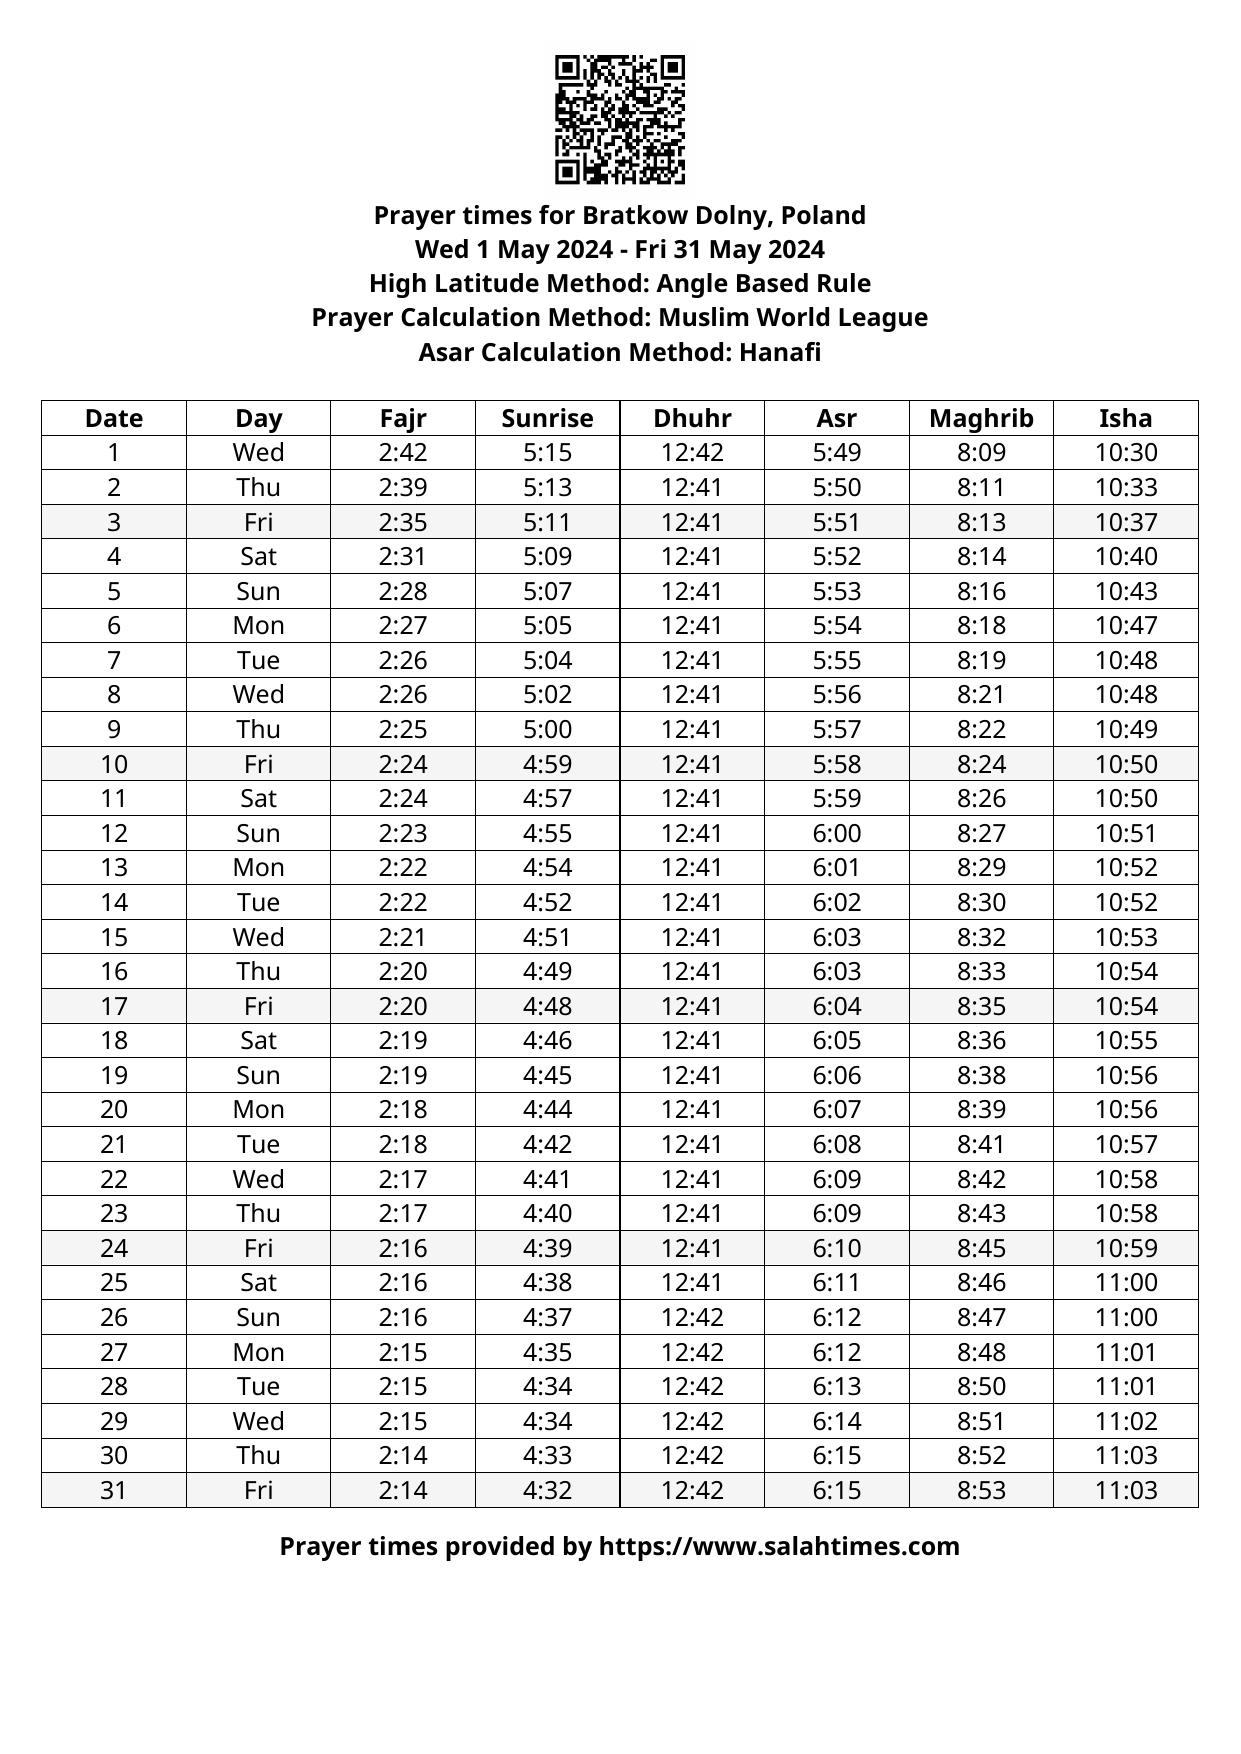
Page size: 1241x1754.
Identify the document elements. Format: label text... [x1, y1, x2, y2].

table_cell 2:25 [331, 712, 475, 746]
table_cell 6:15 [765, 1439, 909, 1472]
table_cell 8:52 [910, 1439, 1053, 1472]
table_cell 11:03 [1054, 1439, 1198, 1472]
table_cell 12:41 [621, 781, 764, 815]
table_cell 8:29 [910, 851, 1053, 884]
table_cell 2:26 [331, 678, 475, 711]
table_cell 10:54 [1054, 954, 1198, 988]
table_cell Sat [187, 1024, 330, 1057]
table_cell Thu [187, 470, 330, 504]
table_cell 8:50 [910, 1369, 1053, 1403]
table_cell Wed [187, 436, 330, 469]
table_cell 12:41 [621, 539, 764, 573]
table_cell 2:17 [331, 1196, 475, 1230]
table_cell 2:22 [331, 851, 475, 884]
table_cell 8:26 [910, 781, 1053, 815]
table_cell 2:39 [331, 470, 475, 504]
table_cell 2:23 [331, 816, 475, 849]
table_cell Sun [187, 1058, 330, 1092]
table_cell Thu [187, 1439, 330, 1472]
table_cell 8:32 [910, 920, 1053, 953]
table_cell 12:41 [621, 1058, 764, 1092]
table_cell 30 [42, 1439, 186, 1472]
table_cell 2:15 [331, 1369, 475, 1403]
table_cell 8:11 [910, 470, 1053, 504]
table_cell 6:07 [765, 1093, 909, 1126]
table_cell 25 [42, 1266, 186, 1299]
table_cell 4:34 [476, 1369, 619, 1403]
table_cell 7 [42, 643, 186, 677]
table_cell 12:41 [621, 712, 764, 746]
table_cell 4:39 [476, 1231, 619, 1264]
table_cell 5:05 [476, 609, 619, 642]
table_cell 8:48 [910, 1335, 1053, 1368]
table_cell 12:41 [621, 1024, 764, 1057]
table_cell 8:43 [910, 1196, 1053, 1230]
picture [542, 41, 699, 198]
table_cell 5:55 [765, 643, 909, 677]
table_cell 6:00 [765, 816, 909, 849]
table_cell Thu [187, 1196, 330, 1230]
table_cell Fri [187, 505, 330, 538]
table_cell 2:14 [331, 1439, 475, 1472]
table_cell 2:24 [331, 747, 475, 780]
table_cell 12:41 [621, 1162, 764, 1195]
table_cell 5:57 [765, 712, 909, 746]
table_cell 10:43 [1054, 574, 1198, 607]
table_cell 6:12 [765, 1300, 909, 1334]
table_cell 12:41 [621, 609, 764, 642]
text Prayer times provided by https://www.salahtimes.com [42, 1528, 1198, 1563]
table_cell 13 [42, 851, 186, 884]
table_cell 4:55 [476, 816, 619, 849]
table_header Maghrib [910, 401, 1053, 434]
table_cell 6 [42, 609, 186, 642]
table_cell Sat [187, 781, 330, 815]
table_cell 5:53 [765, 574, 909, 607]
table_cell 12:41 [621, 1231, 764, 1264]
table_cell 5:52 [765, 539, 909, 573]
table_cell Wed [187, 920, 330, 953]
table_cell 15 [42, 920, 186, 953]
table_cell 31 [42, 1473, 186, 1507]
table_cell 2:18 [331, 1127, 475, 1161]
table_cell Fri [187, 989, 330, 1022]
table_cell 8:42 [910, 1162, 1053, 1195]
table_cell 10:33 [1054, 470, 1198, 504]
table_cell 10:47 [1054, 609, 1198, 642]
table_cell 2:27 [331, 609, 475, 642]
table_cell 4:34 [476, 1404, 619, 1437]
table_cell 10:58 [1054, 1196, 1198, 1230]
table_cell 22 [42, 1162, 186, 1195]
table_cell 2:21 [331, 920, 475, 953]
table_header Isha [1054, 401, 1198, 434]
table_cell Tue [187, 1369, 330, 1403]
table_cell 8:41 [910, 1127, 1053, 1161]
table_cell 8:22 [910, 712, 1053, 746]
table_cell 6:08 [765, 1127, 909, 1161]
table_header Date [42, 401, 186, 434]
table_cell 4:35 [476, 1335, 619, 1368]
table_cell 12:41 [621, 470, 764, 504]
table_cell 12:42 [621, 436, 764, 469]
table_cell 8:33 [910, 954, 1053, 988]
text Asar Calculation Method: Hanafi [42, 334, 1198, 368]
table_cell 10:37 [1054, 505, 1198, 538]
table_cell 12:42 [621, 1335, 764, 1368]
table_header Day [187, 401, 330, 434]
table_cell 9 [42, 712, 186, 746]
table_cell 10:50 [1054, 747, 1198, 780]
table_cell 6:09 [765, 1196, 909, 1230]
table_cell 8:16 [910, 574, 1053, 607]
table_cell 26 [42, 1300, 186, 1334]
table_cell 8:53 [910, 1473, 1053, 1507]
table_cell 11:02 [1054, 1404, 1198, 1437]
table_cell 12:41 [621, 885, 764, 919]
table_cell 8 [42, 678, 186, 711]
table_cell 11:00 [1054, 1300, 1198, 1334]
table_cell 10 [42, 747, 186, 780]
table_cell Sat [187, 539, 330, 573]
table_cell 8:38 [910, 1058, 1053, 1092]
table_cell 4:57 [476, 781, 619, 815]
table_cell 8:09 [910, 436, 1053, 469]
table_cell 8:21 [910, 678, 1053, 711]
table_cell 4 [42, 539, 186, 573]
table_cell 2:17 [331, 1162, 475, 1195]
table_cell 10:49 [1054, 712, 1198, 746]
table_cell 12:41 [621, 954, 764, 988]
table_cell 2:22 [331, 885, 475, 919]
table_cell 6:02 [765, 885, 909, 919]
table_cell 10:55 [1054, 1024, 1198, 1057]
table_header Dhuhr [621, 401, 764, 434]
table_cell 2:28 [331, 574, 475, 607]
table_cell 4:54 [476, 851, 619, 884]
table_cell 12:41 [621, 678, 764, 711]
table_cell 4:45 [476, 1058, 619, 1092]
table_cell Sun [187, 816, 330, 849]
table_cell 4:46 [476, 1024, 619, 1057]
table_cell Sun [187, 574, 330, 607]
table_cell 12:41 [621, 643, 764, 677]
table_cell 6:12 [765, 1335, 909, 1368]
table_cell 10:52 [1054, 885, 1198, 919]
table_cell 6:05 [765, 1024, 909, 1057]
table_cell 8:47 [910, 1300, 1053, 1334]
table_cell 4:41 [476, 1162, 619, 1195]
table_cell 16 [42, 954, 186, 988]
table_cell 5:50 [765, 470, 909, 504]
table_cell 4:44 [476, 1093, 619, 1126]
table_cell 29 [42, 1404, 186, 1437]
table_cell 2 [42, 470, 186, 504]
table_cell 2:16 [331, 1231, 475, 1264]
table_cell 23 [42, 1196, 186, 1230]
table_cell 10:54 [1054, 989, 1198, 1022]
text High Latitude Method: Angle Based Rule [42, 266, 1198, 300]
table_cell 6:03 [765, 954, 909, 988]
table_cell 10:58 [1054, 1162, 1198, 1195]
table_cell 4:37 [476, 1300, 619, 1334]
table_cell 4:59 [476, 747, 619, 780]
table_cell 12:42 [621, 1369, 764, 1403]
table_cell 8:35 [910, 989, 1053, 1022]
table_cell 12:41 [621, 1196, 764, 1230]
table_cell 5:15 [476, 436, 619, 469]
table_cell 12:41 [621, 816, 764, 849]
table_cell 10:48 [1054, 678, 1198, 711]
table_cell 6:14 [765, 1404, 909, 1437]
table_cell 12:41 [621, 574, 764, 607]
table_cell 10:59 [1054, 1231, 1198, 1264]
table_cell 24 [42, 1231, 186, 1264]
table_cell 10:48 [1054, 643, 1198, 677]
table_cell 11 [42, 781, 186, 815]
table_cell Tue [187, 643, 330, 677]
table_cell 5:49 [765, 436, 909, 469]
table_cell 5:51 [765, 505, 909, 538]
table_cell 5:59 [765, 781, 909, 815]
table_cell Sun [187, 1300, 330, 1334]
table_cell 2:26 [331, 643, 475, 677]
table_cell Wed [187, 678, 330, 711]
table_cell 10:30 [1054, 436, 1198, 469]
table_cell 5:07 [476, 574, 619, 607]
table_header Asr [765, 401, 909, 434]
table_cell Tue [187, 885, 330, 919]
table_cell 8:51 [910, 1404, 1053, 1437]
table_cell Tue [187, 1127, 330, 1161]
table_cell 4:42 [476, 1127, 619, 1161]
table_cell 2:42 [331, 436, 475, 469]
table_cell 4:40 [476, 1196, 619, 1230]
table_cell 2:16 [331, 1300, 475, 1334]
table_cell 10:52 [1054, 851, 1198, 884]
table_cell 8:36 [910, 1024, 1053, 1057]
table_cell 2:31 [331, 539, 475, 573]
table_cell 12:42 [621, 1439, 764, 1472]
table_cell 12:41 [621, 920, 764, 953]
table_cell 8:27 [910, 816, 1053, 849]
table_cell 8:46 [910, 1266, 1053, 1299]
table_header Sunrise [476, 401, 619, 434]
table_cell 6:15 [765, 1473, 909, 1507]
table_cell 10:53 [1054, 920, 1198, 953]
table_cell 19 [42, 1058, 186, 1092]
table_cell 21 [42, 1127, 186, 1161]
table_cell 6:11 [765, 1266, 909, 1299]
table_cell Fri [187, 1231, 330, 1264]
table_cell Mon [187, 609, 330, 642]
table_cell 12 [42, 816, 186, 849]
table_cell 5 [42, 574, 186, 607]
table_cell Wed [187, 1162, 330, 1195]
table_cell 8:45 [910, 1231, 1053, 1264]
table_cell 10:51 [1054, 816, 1198, 849]
table_cell 12:41 [621, 505, 764, 538]
table_cell 12:42 [621, 1404, 764, 1437]
table_cell 1 [42, 436, 186, 469]
table_cell 11:01 [1054, 1369, 1198, 1403]
table_cell 2:20 [331, 989, 475, 1022]
table_cell Fri [187, 747, 330, 780]
table_cell 4:51 [476, 920, 619, 953]
table_cell 6:13 [765, 1369, 909, 1403]
table_cell 8:14 [910, 539, 1053, 573]
table_cell 8:13 [910, 505, 1053, 538]
table_cell 5:13 [476, 470, 619, 504]
table_cell 4:52 [476, 885, 619, 919]
table_cell 8:24 [910, 747, 1053, 780]
table_cell 11:03 [1054, 1473, 1198, 1507]
table_cell 2:18 [331, 1093, 475, 1126]
table_cell 5:54 [765, 609, 909, 642]
table_cell 2:20 [331, 954, 475, 988]
table_cell 5:09 [476, 539, 619, 573]
table_cell 5:04 [476, 643, 619, 677]
table_cell 8:30 [910, 885, 1053, 919]
table_cell Thu [187, 712, 330, 746]
table_cell 12:41 [621, 747, 764, 780]
table_cell 8:19 [910, 643, 1053, 677]
table_cell Mon [187, 1335, 330, 1368]
table_cell 27 [42, 1335, 186, 1368]
table_cell 2:15 [331, 1335, 475, 1368]
table_cell Thu [187, 954, 330, 988]
table_cell 6:10 [765, 1231, 909, 1264]
text Wed 1 May 2024 - Fri 31 May 2024 [42, 232, 1198, 266]
table_cell 6:03 [765, 920, 909, 953]
table_cell 8:18 [910, 609, 1053, 642]
table_cell Mon [187, 1093, 330, 1126]
table_cell Sat [187, 1266, 330, 1299]
table_cell 5:58 [765, 747, 909, 780]
table_cell 8:39 [910, 1093, 1053, 1126]
table_cell 6:06 [765, 1058, 909, 1092]
table_header Fajr [331, 401, 475, 434]
table_cell 5:56 [765, 678, 909, 711]
table_cell 4:38 [476, 1266, 619, 1299]
table_cell 12:41 [621, 1093, 764, 1126]
table_cell 14 [42, 885, 186, 919]
table_cell 10:56 [1054, 1058, 1198, 1092]
table_cell 12:42 [621, 1300, 764, 1334]
table_cell 4:33 [476, 1439, 619, 1472]
table_cell 12:41 [621, 989, 764, 1022]
table_cell 4:48 [476, 989, 619, 1022]
table_cell 5:11 [476, 505, 619, 538]
table_cell 3 [42, 505, 186, 538]
table_cell 12:41 [621, 1127, 764, 1161]
table_cell 5:02 [476, 678, 619, 711]
table_cell 2:35 [331, 505, 475, 538]
table_cell 2:24 [331, 781, 475, 815]
text Prayer Calculation Method: Muslim World League [42, 300, 1198, 334]
table_cell Wed [187, 1404, 330, 1437]
table_cell 10:40 [1054, 539, 1198, 573]
table_cell 6:09 [765, 1162, 909, 1195]
table_cell 6:04 [765, 989, 909, 1022]
table_cell 12:42 [621, 1473, 764, 1507]
table_cell 2:19 [331, 1024, 475, 1057]
table_cell 11:00 [1054, 1266, 1198, 1299]
table_cell Mon [187, 851, 330, 884]
table_cell 10:50 [1054, 781, 1198, 815]
table_cell 4:49 [476, 954, 619, 988]
table_cell 6:01 [765, 851, 909, 884]
table_cell 2:19 [331, 1058, 475, 1092]
table_cell 12:41 [621, 851, 764, 884]
text Prayer times for Bratkow Dolny, Poland [42, 198, 1198, 232]
table_cell 10:56 [1054, 1093, 1198, 1126]
table_cell Fri [187, 1473, 330, 1507]
table_cell 2:16 [331, 1266, 475, 1299]
table_cell 17 [42, 989, 186, 1022]
table_cell 2:15 [331, 1404, 475, 1437]
table_cell 28 [42, 1369, 186, 1403]
table_cell 18 [42, 1024, 186, 1057]
table_cell 4:32 [476, 1473, 619, 1507]
table_cell 10:57 [1054, 1127, 1198, 1161]
table_cell 20 [42, 1093, 186, 1126]
table_cell 12:41 [621, 1266, 764, 1299]
table_cell 2:14 [331, 1473, 475, 1507]
table_cell 11:01 [1054, 1335, 1198, 1368]
table_cell 5:00 [476, 712, 619, 746]
